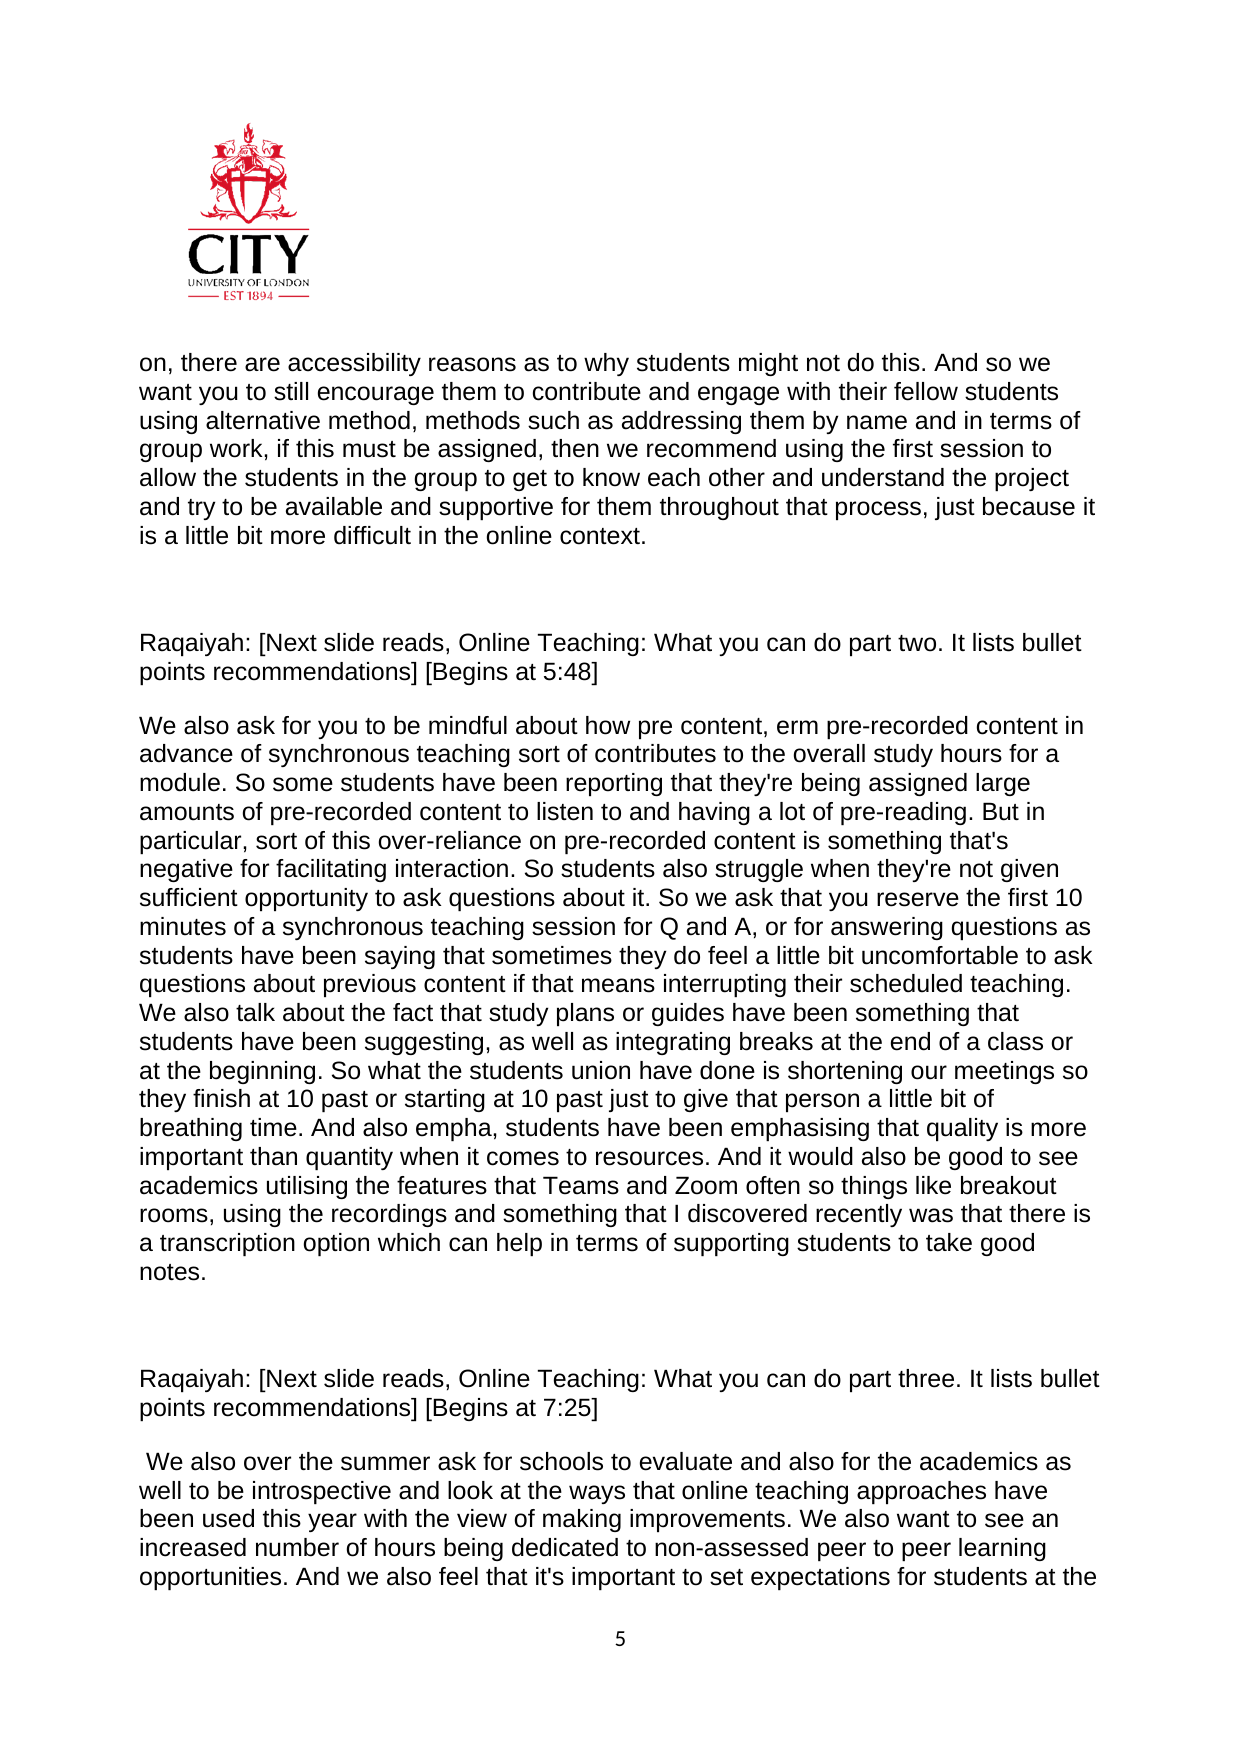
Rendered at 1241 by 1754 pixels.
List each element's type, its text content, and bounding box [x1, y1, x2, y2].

picture [138, 73, 358, 349]
text Raqaiyah: [Next slide reads, Online Teaching: What you can do part two. It lists bullet points recommendations] [Begins at 5:48] [139, 628, 1101, 686]
text Raqaiyah: [Next slide reads, Online Teaching: What you can do part three. It lists bullet points recommendations] [Begins at 7:25] [139, 1364, 1101, 1422]
text We also ask for you to be mindful about how pre content, erm pre-recorded content in advance of synchronous teaching sort of contributes to the overall study hours for a module. So some students have been reporting that they're being assigned large amounts of pre-recorded content to listen to and having a lot of pre-reading. But in particular, sort of this over-reliance on pre-recorded content is something that's negative for facilitating interaction. So students also struggle when they're not given sufficient opportunity to ask questions about it. So we ask that you reserve the first 10 minutes of a synchronous teaching session for Q and A, or for answering questions as students have been saying that sometimes they do feel a little bit uncomfortable to ask questions about previous content if that means interrupting their scheduled teaching. We also talk about the fact that study plans or guides have been something that students have been suggesting, as well as integrating breaks at the end of a class or at the beginning. So what the students union have done is shortening our meetings so they finish at 10 past or starting at 10 past just to give that person a little bit of breathing time. And also empha, students have been emphasising that quality is more important than quantity when it comes to resources. And it would also be good to see academics utilising the features that Teams and Zoom often so things like breakout rooms, using the recordings and something that I discovered recently was that there is a transcription option which can help in terms of supporting students to take good notes. [139, 711, 1101, 1286]
